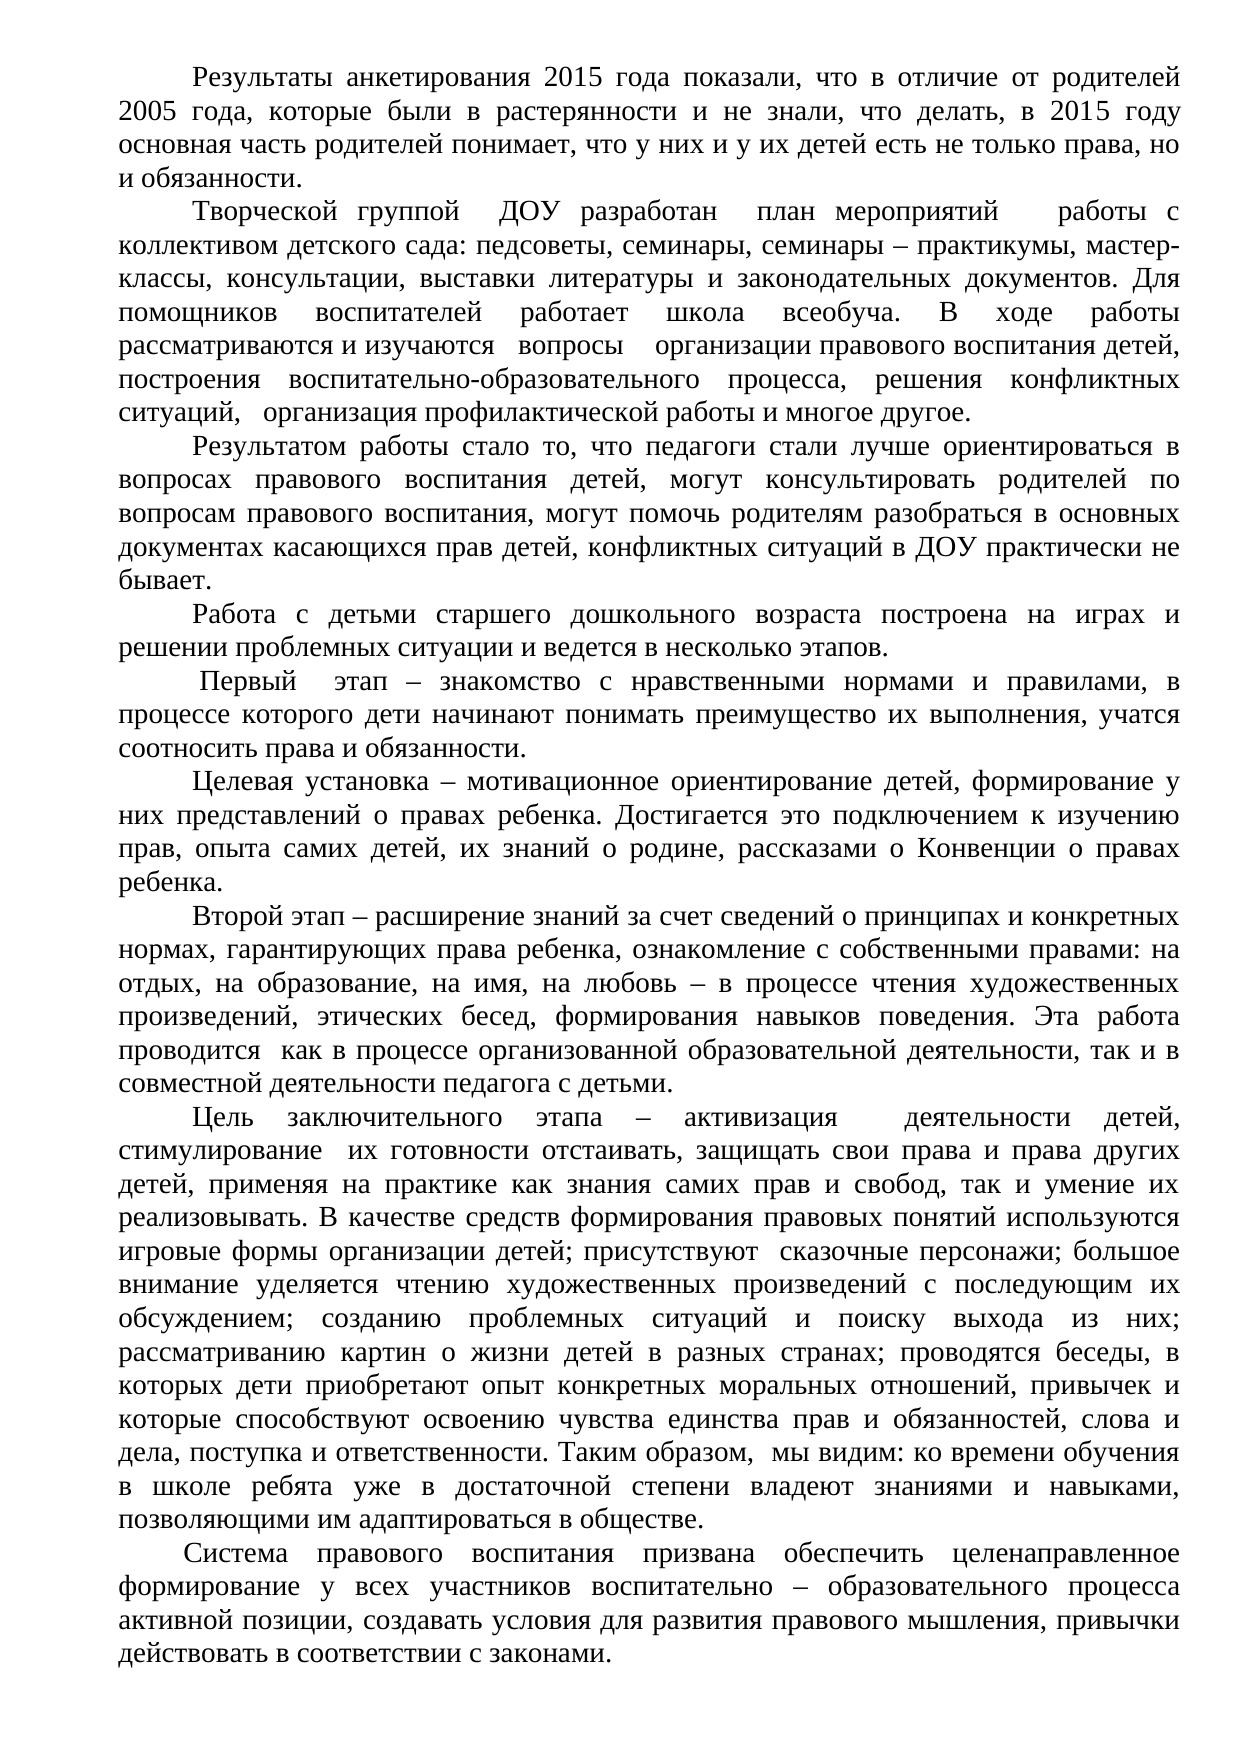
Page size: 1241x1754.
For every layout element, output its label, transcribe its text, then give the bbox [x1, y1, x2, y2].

text Творческой группой ДОУ разработан план мероприятий работы с коллективом детского сада: педсоветы, семинары, семинары – практикумы, мастер-классы, консультации, выставки литературы и законодательных документов. Для помощников воспитателей работает школа всеобуча. В ходе работы рассматриваются и изучаются вопросы организации правового воспитания детей, построения воспитательно-образовательного процесса, решения конфликтных ситуаций, организация профилактической работы и многое другое. [118, 193, 1181, 428]
text Второй этап – расширение знаний за счет сведений о принципах и конкретных нормах, гарантирующих права ребенка, ознакомление с собственными правами: на отдых, на образование, на имя, на любовь – в процессе чтения художественных произведений, этических бесед, формирования навыков поведения. Эта работа проводится как в процессе организованной образовательной деятельности, так и в совместной деятельности педагога с детьми. [118, 898, 1181, 1099]
text Цель заключительного этапа – активизация деятельности детей, стимулирование их готовности отстаивать, защищать свои права и права других детей, применяя на практике как знания самих прав и свобод, так и умение их реализовывать. В качестве средств формирования правовых понятий используются игровые формы организации детей; присутствуют сказочные персонажи; большое внимание уделяется чтению художественных произведений с последующим их обсуждением; созданию проблемных ситуаций и поиску выхода из них; рассматриванию картин о жизни детей в разных странах; проводятся беседы, в которых дети приобретают опыт конкретных моральных отношений, привычек и которые способствуют освоению чувства единства прав и обязанностей, слова и дела, поступка и ответственности. Таким образом, мы видим: ко времени обучения в школе ребята уже в достаточной степени владеют знаниями и навыками, позволяющими им адаптироваться в обществе. [118, 1099, 1181, 1535]
text Целевая установка – мотивационное ориентирование детей, формирование у них представлений о правах ребенка. Достигается это подключением к изучению прав, опыта самих детей, их знаний о родине, рассказами о Конвенции о правах ребенка. [118, 763, 1181, 898]
text Первый этап – знакомство с нравственными нормами и правилами, в процессе которого дети начинают понимать преимущество их выполнения, учатся соотносить права и обязанности. [118, 663, 1181, 763]
text Система правового воспитания призвана обеспечить целенаправленное формирование у всех участников воспитательно – образовательного процесса активной позиции, создавать условия для развития правового мышления, привычки действовать в соответствии с законами. [118, 1535, 1181, 1669]
text Работа с детьми старшего дошкольного возраста построена на играх и решении проблемных ситуации и ведется в несколько этапов. [118, 596, 1181, 663]
text Результаты анкетирования 2015 года показали, что в отличие от родителей 2005 года, которые были в растерянности и не знали, что делать, в 2015 году основная часть родителей понимает, что у них и у их детей есть не только права, но и обязанности. [118, 59, 1181, 193]
text Результатом работы стало то, что педагоги стали лучше ориентироваться в вопросах правового воспитания детей, могут консультировать родителей по вопросам правового воспитания, могут помочь родителям разобраться в основных документах касающихся прав детей, конфликтных ситуаций в ДОУ практически не бывает. [118, 428, 1181, 596]
